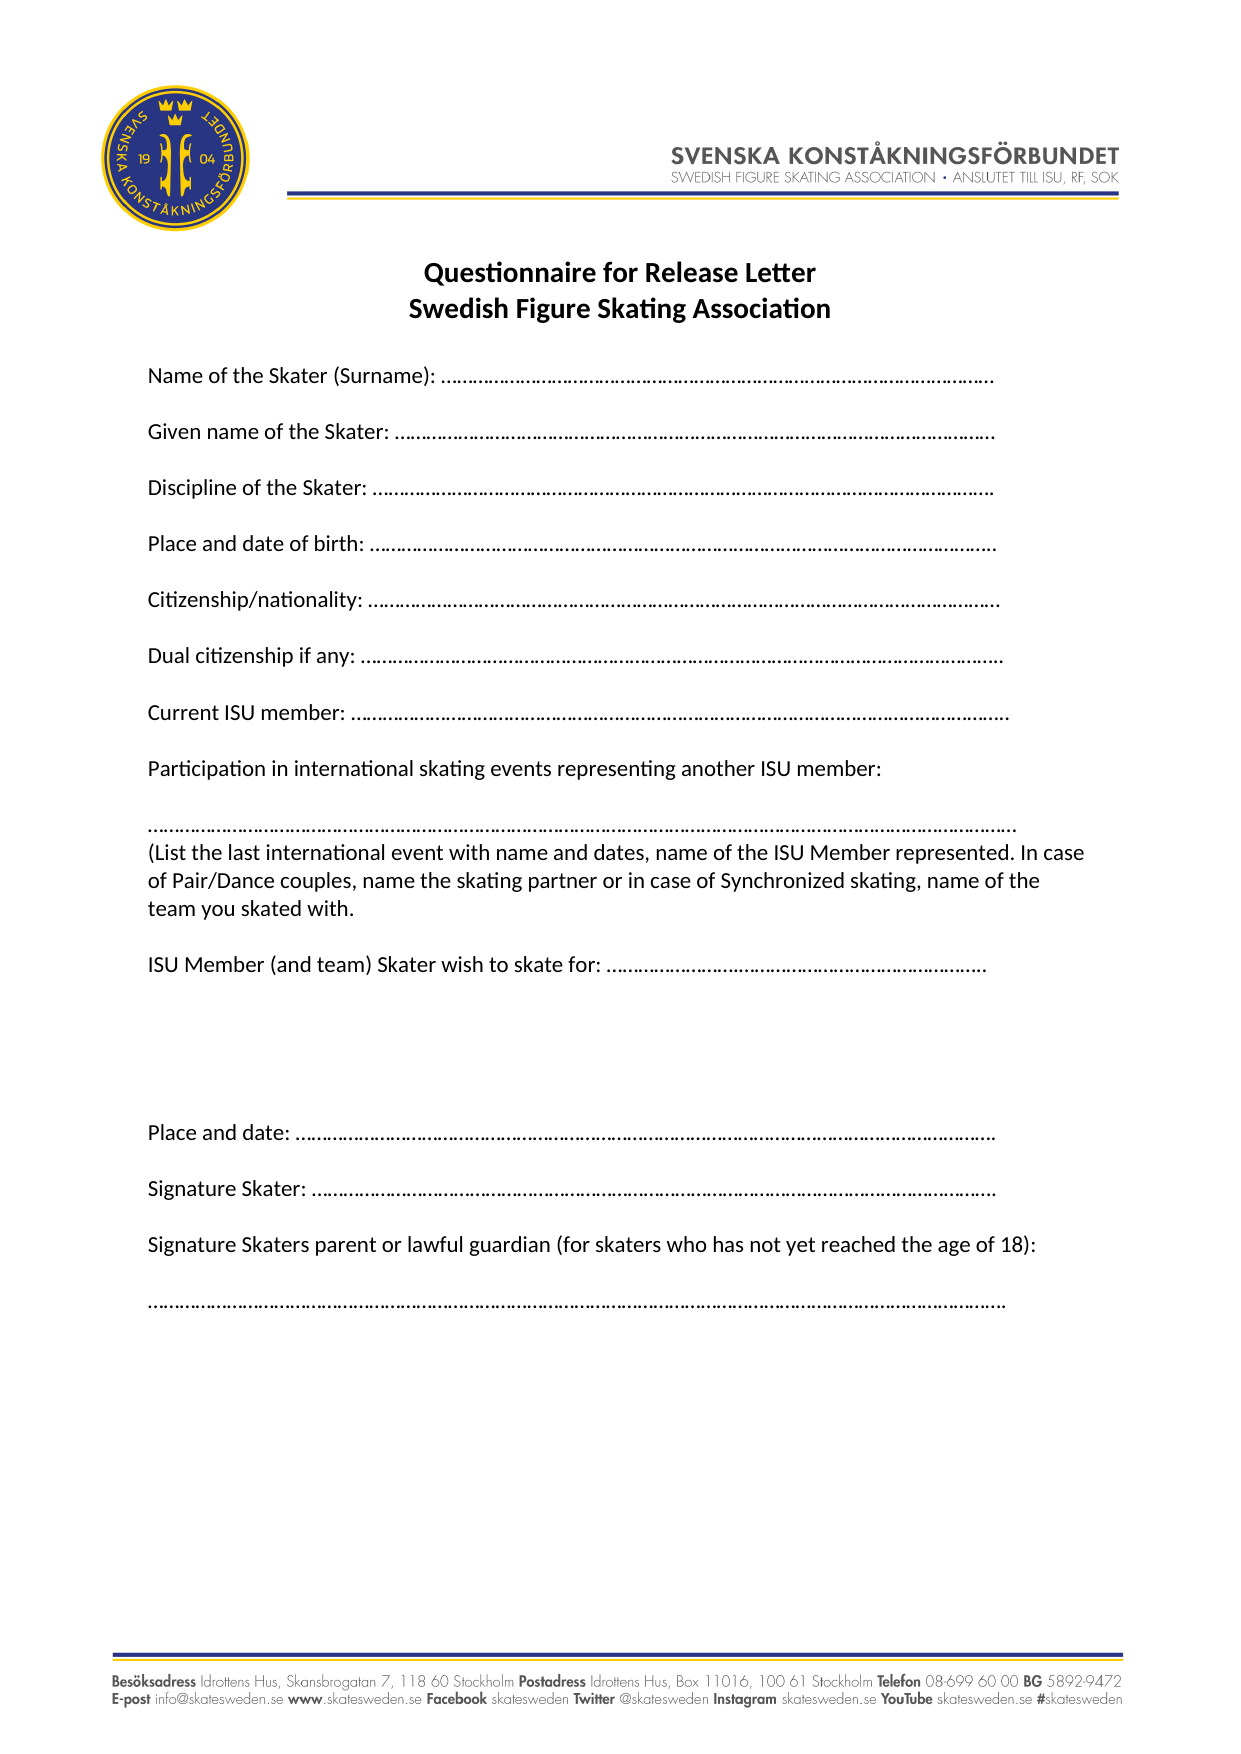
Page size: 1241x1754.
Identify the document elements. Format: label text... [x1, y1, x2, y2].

picture [94, 78, 1135, 233]
text Current ISU member: …………………………………………………………………………………………………………….. [148, 698, 1093, 726]
text Questionnaire for Release Letter [148, 233, 1093, 290]
picture [102, 1644, 1135, 1708]
text (List the last international event with name and dates, name of the ISU Member represented. In case of Pair/Dance couples, name the skating partner or in case of Synchronized skating, name of the team you skated with. [148, 838, 1093, 922]
text ………………………………………………………………………………………………………………………………………………… [148, 810, 1093, 838]
text Swedish Figure Skating Association [148, 290, 1093, 326]
text Given name of the Skater: …………………………………………………………………………………………………… [148, 417, 1093, 445]
text ………………………………………………………………………………………………………………………………………………. [148, 1286, 1093, 1314]
text Place and date: ……………………………………………………………………………………………………………………. [148, 1118, 1093, 1146]
text Participation in international skating events representing another ISU member: [148, 754, 1093, 782]
text Discipline of the Skater: ………………………………………………………………………………………………………. [148, 473, 1093, 501]
text Name of the Skater (Surname): …………………………………………………………………………………………… [148, 361, 1093, 389]
text Dual citizenship if any: ………………………………………………………………………………………………………….. [148, 642, 1093, 669]
text Place and date of birth: ……………………………………………………………………………………………………….. [148, 529, 1093, 557]
text Signature Skaters parent or lawful guardian (for skaters who has not yet reached the age of 18): [148, 1230, 1093, 1258]
text Signature Skater: …………………………………………………………………………………………………………………. [148, 1174, 1093, 1202]
text ISU Member (and team) Skater wish to skate for: …………………….……………………………………….. [148, 950, 1093, 978]
text Citizenship/nationality: ………………………………………………………………………………………………………… [148, 586, 1093, 613]
